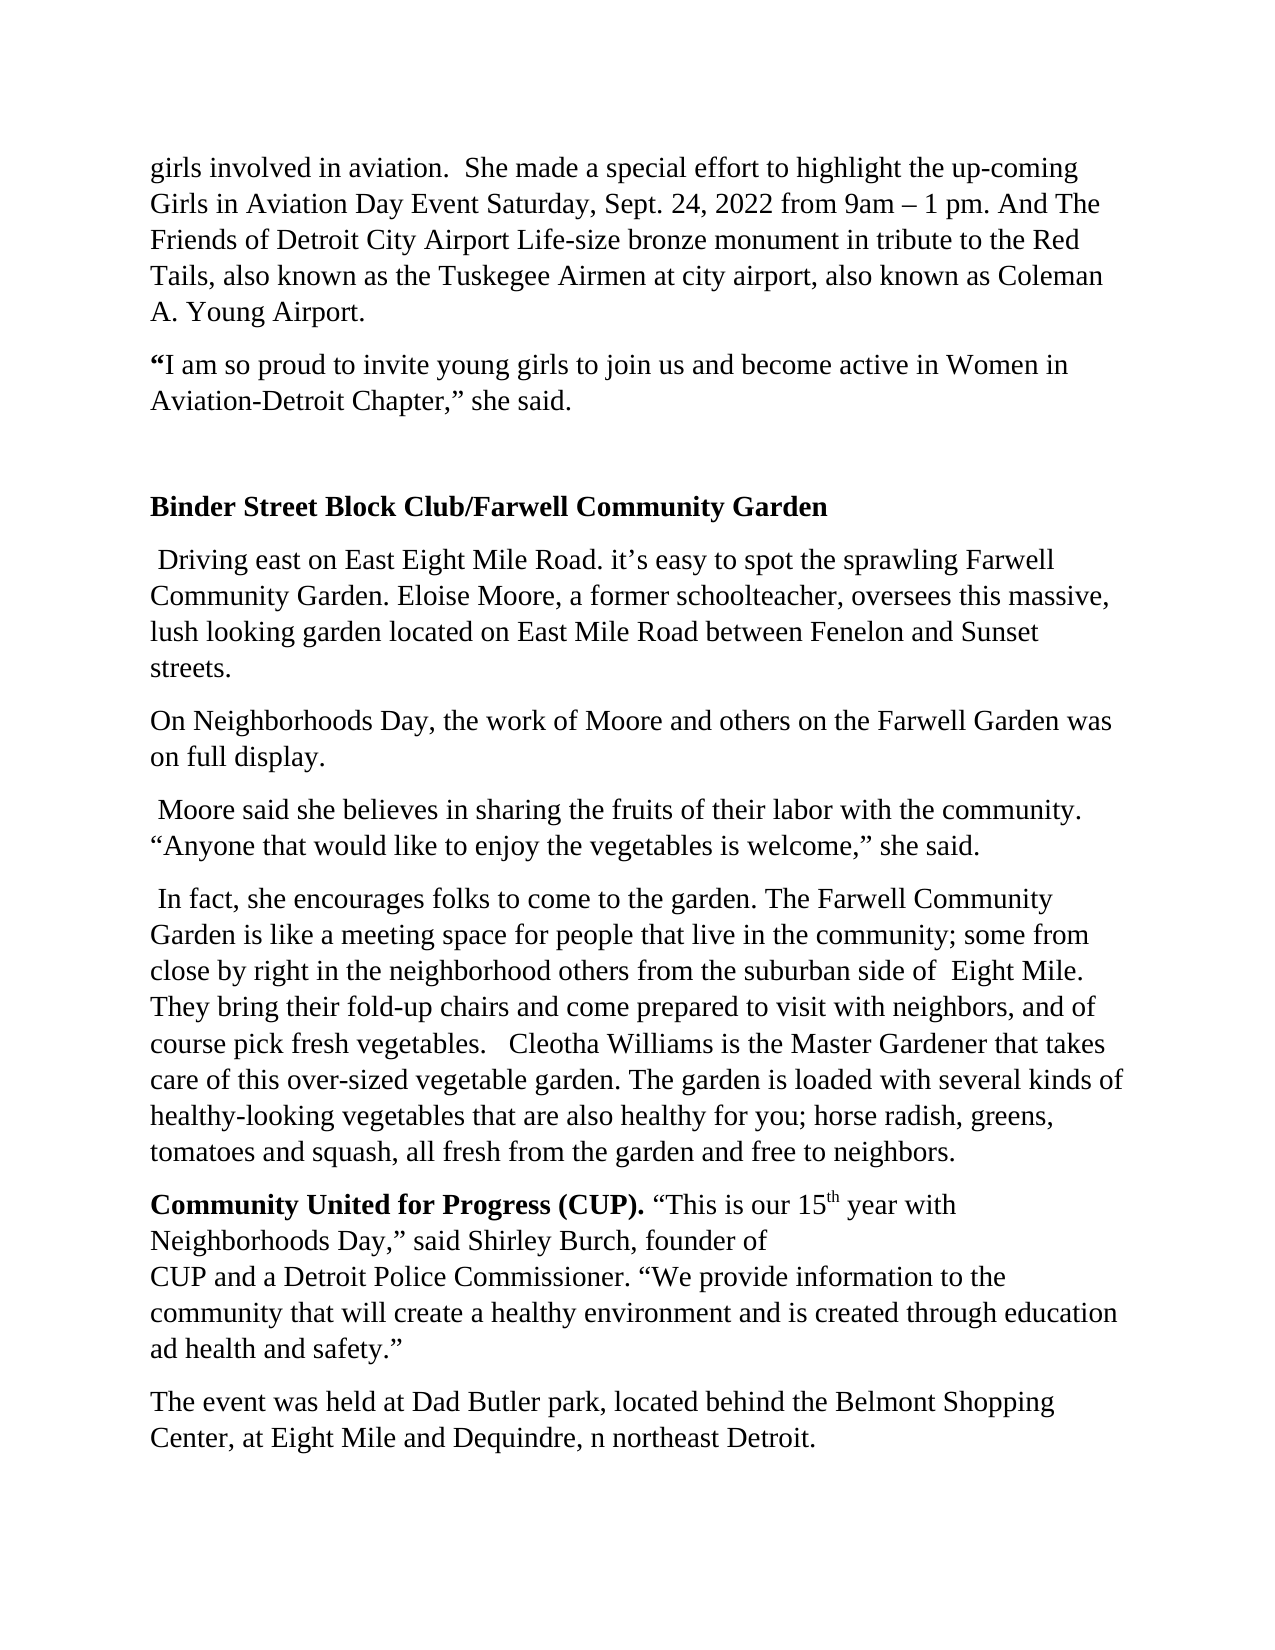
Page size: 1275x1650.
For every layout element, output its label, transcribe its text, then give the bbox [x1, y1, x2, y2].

text Moore said she believes in sharing the fruits of their labor with the community. “Anyone that would like to enjoy the vegetables is welcome,” she said. [150, 792, 1125, 862]
text “I am so proud to invite young girls to join us and become active in Women in Aviation-Detroit Chapter,” she said. [150, 347, 1125, 417]
text The event was held at Dad Butler park, located behind the Belmont Shopping Center, at Eight Mile and Dequindre, n northeast Detroit. [150, 1384, 1125, 1454]
text On Neighborhoods Day, the work of Moore and others on the Farwell Garden was on full display. [150, 703, 1125, 773]
text Driving east on East Eight Mile Road. it’s easy to spot the sprawling Farwell Community Garden. Eloise Moore, a former schoolteacher, oversees this massive, lush looking garden located on East Mile Road between Fenelon and Sunset streets. [150, 542, 1125, 684]
text Community United for Progress (CUP). “This is our 15th year with Neighborhoods Day,” said Shirley Burch, founder of CUP and a Detroit Police Commissioner. “We provide information to the community that will create a healthy environment and is created through education ad health and safety.” [150, 1187, 1125, 1365]
text In fact, she encourages folks to come to the garden. The Farwell Community Garden is like a meeting space for people that live in the community; some from close by right in the neighborhood others from the suburban side of Eight Mile. They bring their fold-up chairs and come prepared to visit with neighbors, and of course pick fresh vegetables. Cleotha Williams is the Master Gardener that takes care of this over-sized vegetable garden. The garden is loaded with several kinds of healthy-looking vegetables that are also healthy for you; horse radish, greens, tomatoes and squash, all fresh from the garden and free to neighbors. [150, 881, 1125, 1168]
text Binder Street Block Club/Farwell Community Garden [150, 489, 1125, 523]
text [150, 150, 1125, 328]
